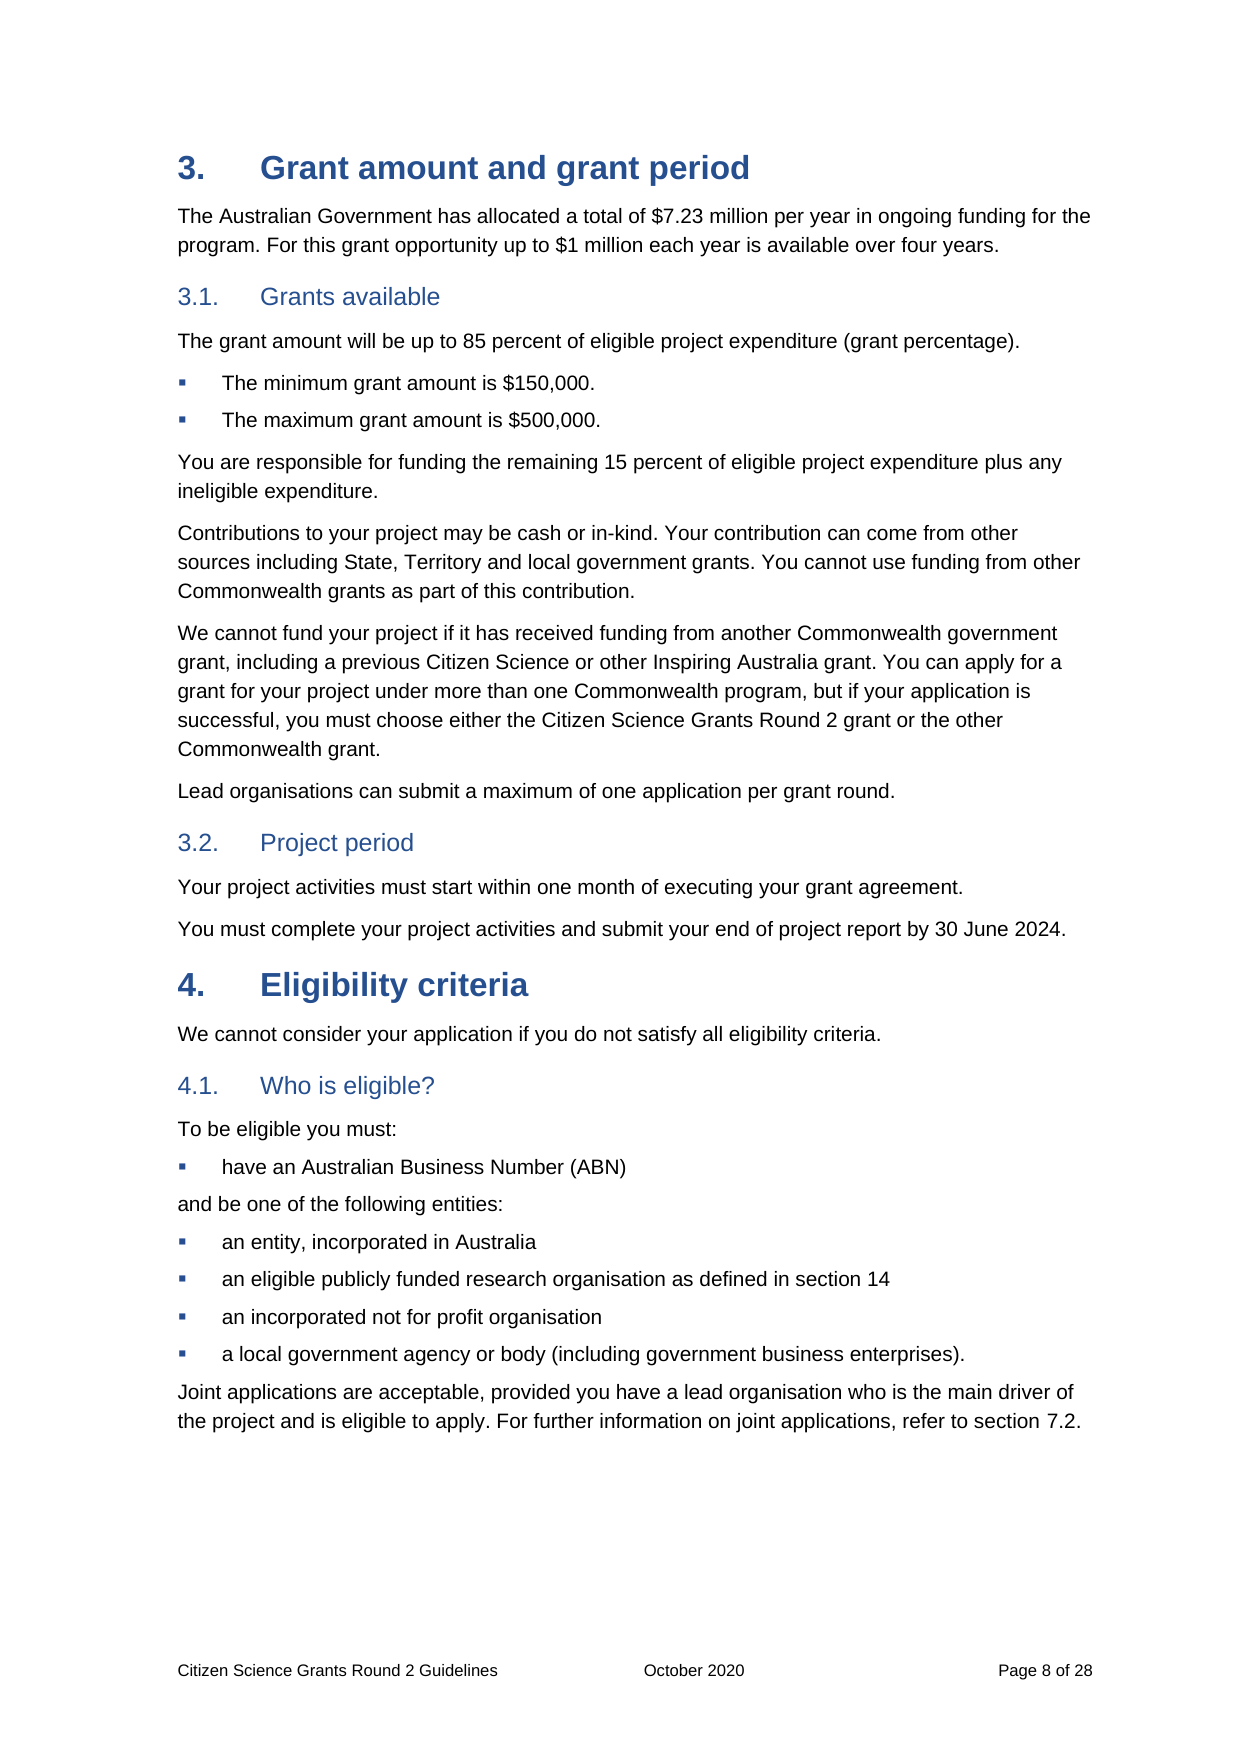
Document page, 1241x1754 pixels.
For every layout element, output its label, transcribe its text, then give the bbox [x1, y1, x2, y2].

text We cannot consider your application if you do not satisfy all eligibility criteria. [177, 1016, 1092, 1045]
text To be eligible you must: [177, 1112, 1092, 1141]
text We cannot fund your project if it has received funding from another Commonwealth government grant, including a previous Citizen Science or other Inspiring Australia grant. You can apply for a grant for your project under more than one Commonwealth program, but if your application is successful, you must choose either the Citizen Science Grants Round 2 grant or the other Commonwealth grant. [177, 615, 1092, 761]
list an incorporated not for profit organisation [177, 1299, 1092, 1329]
text Lead organisations can submit a maximum of one application per grant round. [177, 774, 1092, 803]
text The Australian Government has allocated a total of $7.23 million per year in ongoing funding for the program. For this grant opportunity up to $1 million each year is available over four years. [177, 199, 1092, 257]
subtitle Who is eligible? [177, 1070, 1092, 1099]
text Joint applications are acceptable, provided you have a lead organisation who is the main driver of the project and is eligible to apply. For further information on joint applications, refer to section 7.2. [177, 1374, 1092, 1433]
subtitle Project period [177, 828, 1092, 857]
text You must complete your project activities and submit your end of project report by 30 June 2024. [177, 911, 1092, 940]
list The minimum grant amount is $150,000. [177, 365, 1092, 394]
text Contributions to your project may be cash or in-kind. Your contribution can come from other sources including State, Territory and local government grants. You cannot use funding from other Commonwealth grants as part of this contribution. [177, 515, 1092, 603]
list an eligible publicly funded research organisation as defined in section 14 [177, 1262, 1092, 1291]
text The grant amount will be up to 85 percent of eligible project expenditure (grant percentage). [177, 324, 1092, 353]
text and be one of the following entities: [177, 1187, 1092, 1216]
list The maximum grant amount is $500,000. [177, 403, 1092, 432]
list have an Australian Business Number (ABN) [177, 1149, 1092, 1179]
text Your project activities must start within one month of executing your grant agreement. [177, 869, 1092, 899]
subtitle Eligibility criteria [177, 965, 1092, 1004]
subtitle Grant amount and grant period [177, 148, 1092, 186]
list an entity, incorporated in Australia [177, 1224, 1092, 1254]
list a local government agency or body (including government business enterprises). [177, 1337, 1092, 1366]
text You are responsible for funding the remaining 15 percent of eligible project expenditure plus any ineligible expenditure. [177, 444, 1092, 503]
subtitle Grants available [177, 282, 1092, 311]
